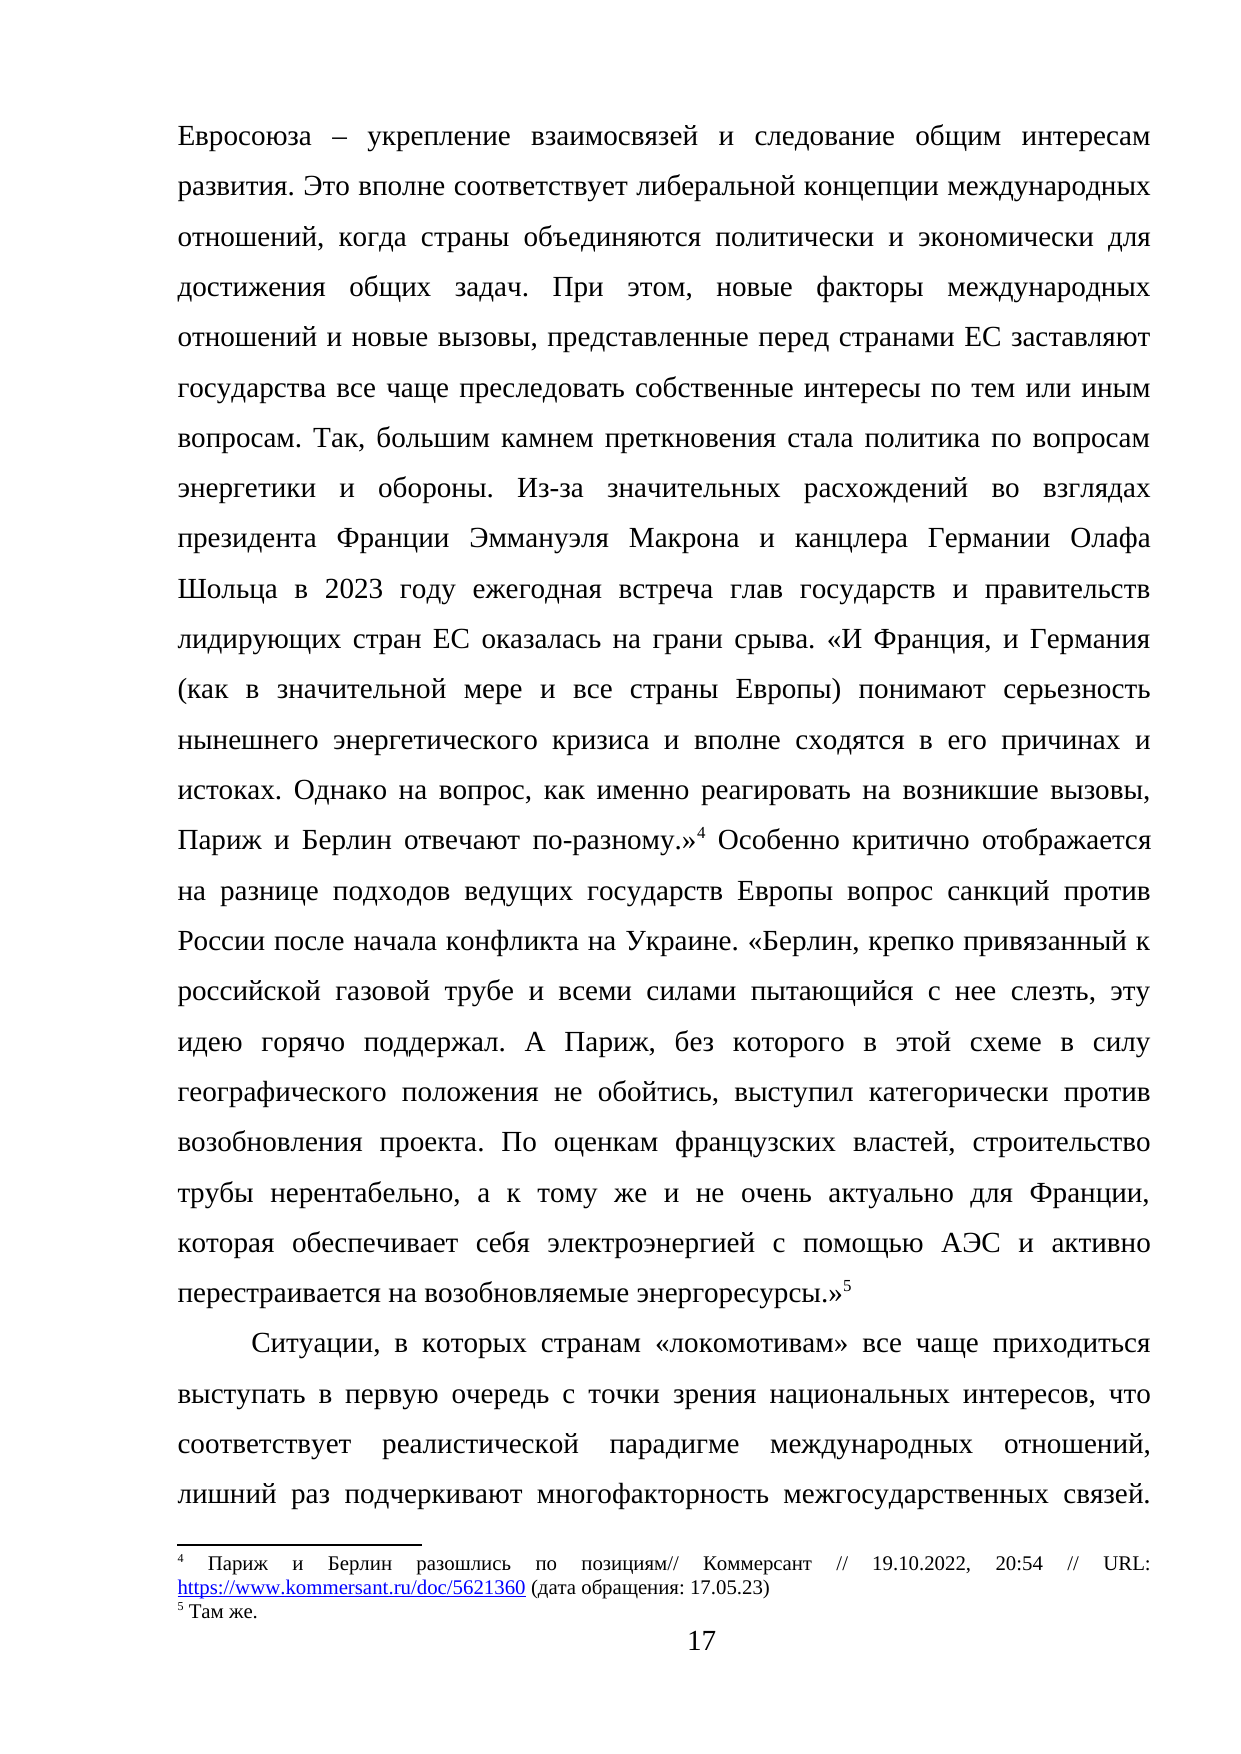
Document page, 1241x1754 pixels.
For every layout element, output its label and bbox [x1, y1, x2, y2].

text [177, 1326, 1152, 1510]
text [177, 118, 1152, 1309]
